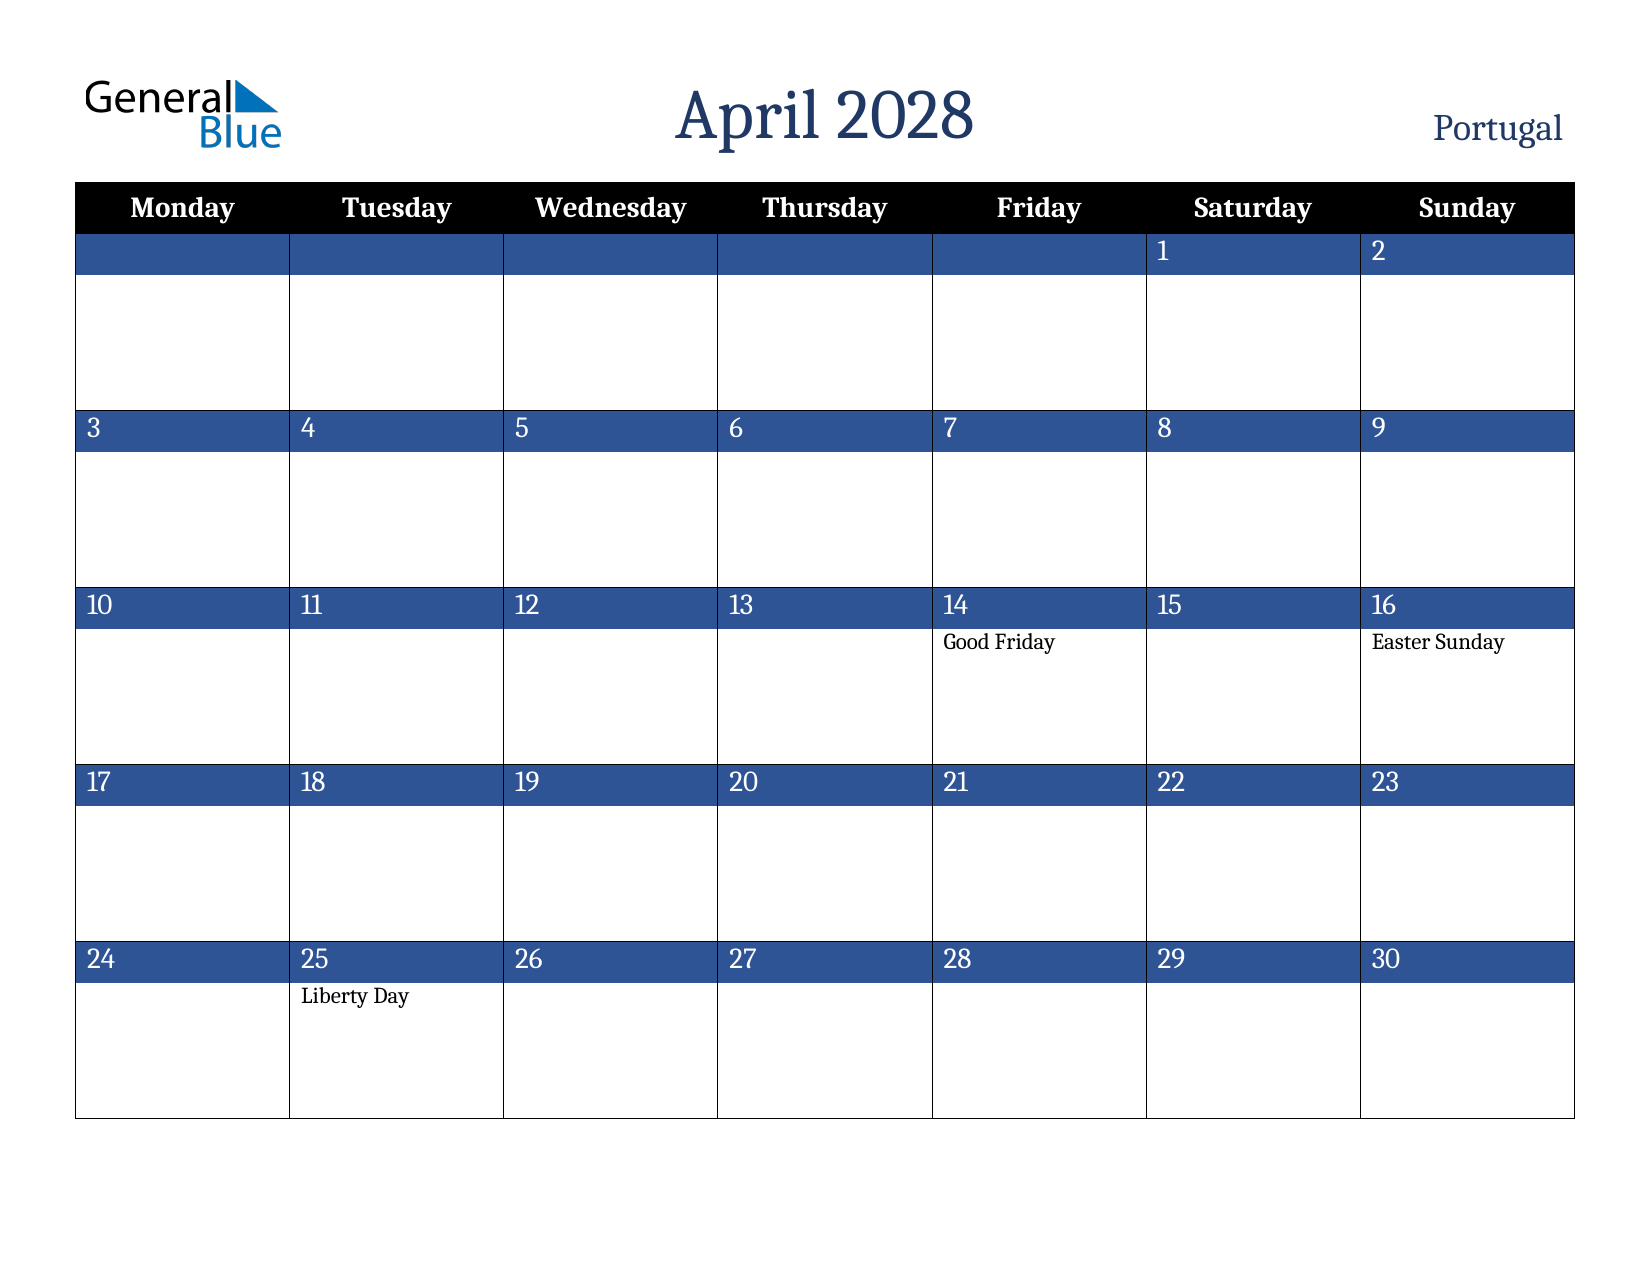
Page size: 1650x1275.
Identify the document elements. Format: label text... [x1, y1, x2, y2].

table_cell Friday [933, 183, 1146, 233]
table_cell 6 [718, 411, 932, 452]
table_cell [1361, 452, 1574, 587]
table_cell [718, 452, 932, 587]
table_cell 16 [1361, 588, 1574, 629]
table_cell 29 [1147, 942, 1360, 983]
table_cell 21 [933, 765, 1146, 806]
table_cell 15 [1147, 588, 1360, 629]
table_cell [718, 275, 932, 410]
table_cell [76, 234, 289, 275]
table_cell [933, 806, 1146, 941]
table_cell 9 [1361, 411, 1574, 452]
table_cell [933, 983, 1146, 1118]
table_cell [504, 983, 717, 1118]
table_cell [290, 806, 503, 941]
table_cell [1147, 275, 1360, 410]
picture [86, 80, 281, 148]
table_cell [718, 983, 932, 1118]
table_cell [933, 275, 1146, 410]
table_cell [504, 806, 717, 941]
table_cell 13 [718, 588, 932, 629]
table_cell [1147, 629, 1360, 764]
table_cell Thursday [718, 183, 932, 233]
table_cell 25 [290, 942, 503, 983]
table_cell [1147, 806, 1360, 941]
table_cell 5 [504, 411, 717, 452]
table_cell [1147, 983, 1360, 1118]
table_cell [1361, 983, 1574, 1118]
table_cell 2 [1361, 234, 1574, 275]
table_cell [504, 629, 717, 764]
table_cell Easter Sunday [1361, 629, 1574, 764]
table_cell 18 [290, 765, 503, 806]
table_cell [76, 275, 289, 410]
table_cell [290, 452, 503, 587]
table_cell [290, 629, 503, 764]
table_cell Liberty Day [290, 983, 503, 1118]
table_cell [1361, 275, 1574, 410]
table_cell 24 [76, 942, 289, 983]
table_cell [76, 629, 289, 764]
table_cell Wednesday [504, 183, 717, 233]
table_cell 14 [933, 588, 1146, 629]
table_header Portugal [1146, 75, 1574, 182]
table_cell 17 [76, 765, 289, 806]
table_cell 11 [290, 588, 503, 629]
table_cell [76, 452, 289, 587]
table_cell 27 [718, 942, 932, 983]
table_cell [718, 806, 932, 941]
table_cell [76, 983, 289, 1118]
table_cell [718, 234, 932, 275]
table_cell Tuesday [290, 183, 503, 233]
table_cell Monday [76, 183, 289, 233]
table_cell [933, 452, 1146, 587]
table_cell Saturday [1147, 183, 1360, 233]
table_cell 4 [290, 411, 503, 452]
table_cell 3 [76, 411, 289, 452]
table_cell 7 [933, 411, 1146, 452]
table_cell [290, 275, 503, 410]
table_cell 19 [504, 765, 717, 806]
table_cell Good Friday [933, 629, 1146, 764]
table_cell 26 [504, 942, 717, 983]
table_cell 10 [76, 588, 289, 629]
table_cell 28 [933, 942, 1146, 983]
table_cell [76, 806, 289, 941]
table_cell 23 [1361, 765, 1574, 806]
table_cell 30 [1361, 942, 1574, 983]
table_cell [290, 234, 503, 275]
table_cell 1 [1147, 234, 1360, 275]
table_cell Sunday [1361, 183, 1574, 233]
table_cell 12 [504, 588, 717, 629]
table_header [76, 75, 503, 182]
table_cell [1361, 806, 1574, 941]
table_cell [504, 275, 717, 410]
table_cell [933, 234, 1146, 275]
table_cell [504, 234, 717, 275]
table_cell [1147, 452, 1360, 587]
table_cell 8 [1147, 411, 1360, 452]
table_cell 22 [1147, 765, 1360, 806]
table_header April 2028 [504, 75, 1146, 182]
table_cell 20 [718, 765, 932, 806]
table_cell [504, 452, 717, 587]
table_cell [718, 629, 932, 764]
